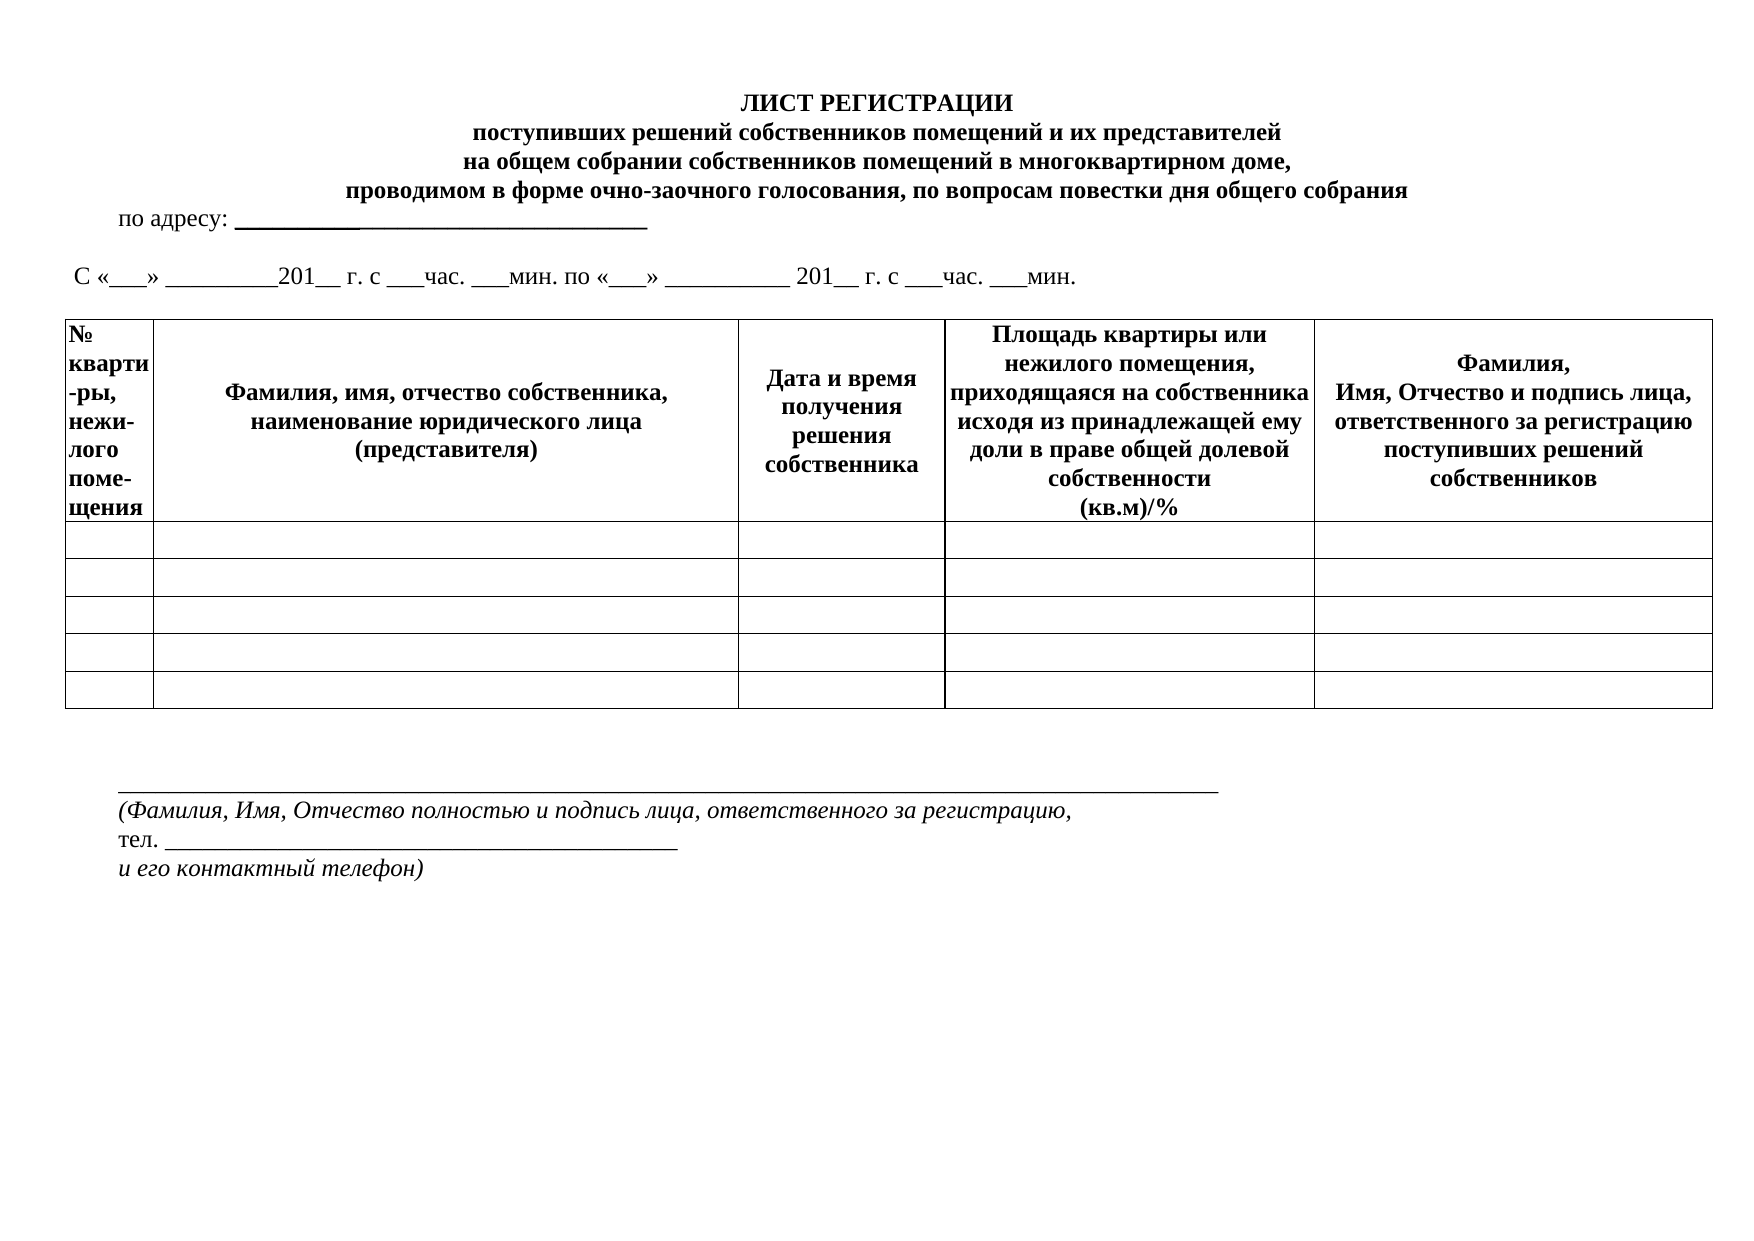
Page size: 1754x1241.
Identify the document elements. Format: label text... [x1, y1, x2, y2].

table_cell [739, 522, 944, 558]
table_cell [1315, 634, 1712, 671]
table_cell [154, 597, 738, 633]
table_cell [1315, 522, 1712, 558]
table_cell [739, 559, 944, 596]
table_cell [946, 634, 1314, 671]
table_cell [1315, 597, 1712, 633]
table_cell [154, 634, 738, 671]
text проводимом в форме очно-заочного голосования, по вопросам повестки дня общего собрания [118, 175, 1636, 203]
text и его контактный телефон) [118, 853, 1636, 882]
table_cell [739, 672, 944, 708]
table_header Фамилия, имя, отчество собственника, наименование юридического лица (представителя) [154, 320, 738, 521]
table_header Площадь квартиры или нежилого помещения, приходящаяся на собственника исходя из принадлежащей ему доли в праве общей долевой собственности (кв.м)/% [946, 320, 1314, 521]
text ________________________________________________________________________________________ [118, 767, 1636, 796]
table_header № кварти-ры, нежи-лого поме-щения [66, 320, 153, 521]
table_cell [946, 672, 1314, 708]
text ЛИСТ РЕГИСТРАЦИИ [118, 88, 1636, 117]
text тел. _________________________________________ [118, 824, 1636, 853]
table_cell [66, 559, 153, 596]
table_cell [66, 597, 153, 633]
table_cell [66, 634, 153, 671]
table_cell [1315, 559, 1712, 596]
text С «___» _________201__ г. с ___час. ___мин. по «___» __________ 201__ г. с ___час. ___мин. [74, 261, 1636, 290]
text (Фамилия, Имя, Отчество полностью и подпись лица, ответственного за регистрацию, [118, 796, 1636, 824]
table_cell [1315, 672, 1712, 708]
table_cell [154, 672, 738, 708]
table_header Фамилия, Имя, Отчество и подпись лица, ответственного за регистрацию поступивших решений собственников [1315, 320, 1712, 521]
table_cell [739, 597, 944, 633]
table_cell [946, 522, 1314, 558]
text по адресу: _________________________________ [118, 203, 1636, 232]
table_cell [946, 597, 1314, 633]
table_cell [66, 672, 153, 708]
table_cell [154, 522, 738, 558]
table_cell [66, 522, 153, 558]
table_cell [739, 634, 944, 671]
table_cell [154, 559, 738, 596]
text поступивших решений собственников помещений и их представителей [118, 117, 1636, 146]
text на общем собрании собственников помещений в многоквартирном доме, [118, 146, 1636, 175]
table_cell [946, 559, 1314, 596]
table_header Дата и время получения решения собственника [739, 320, 944, 521]
